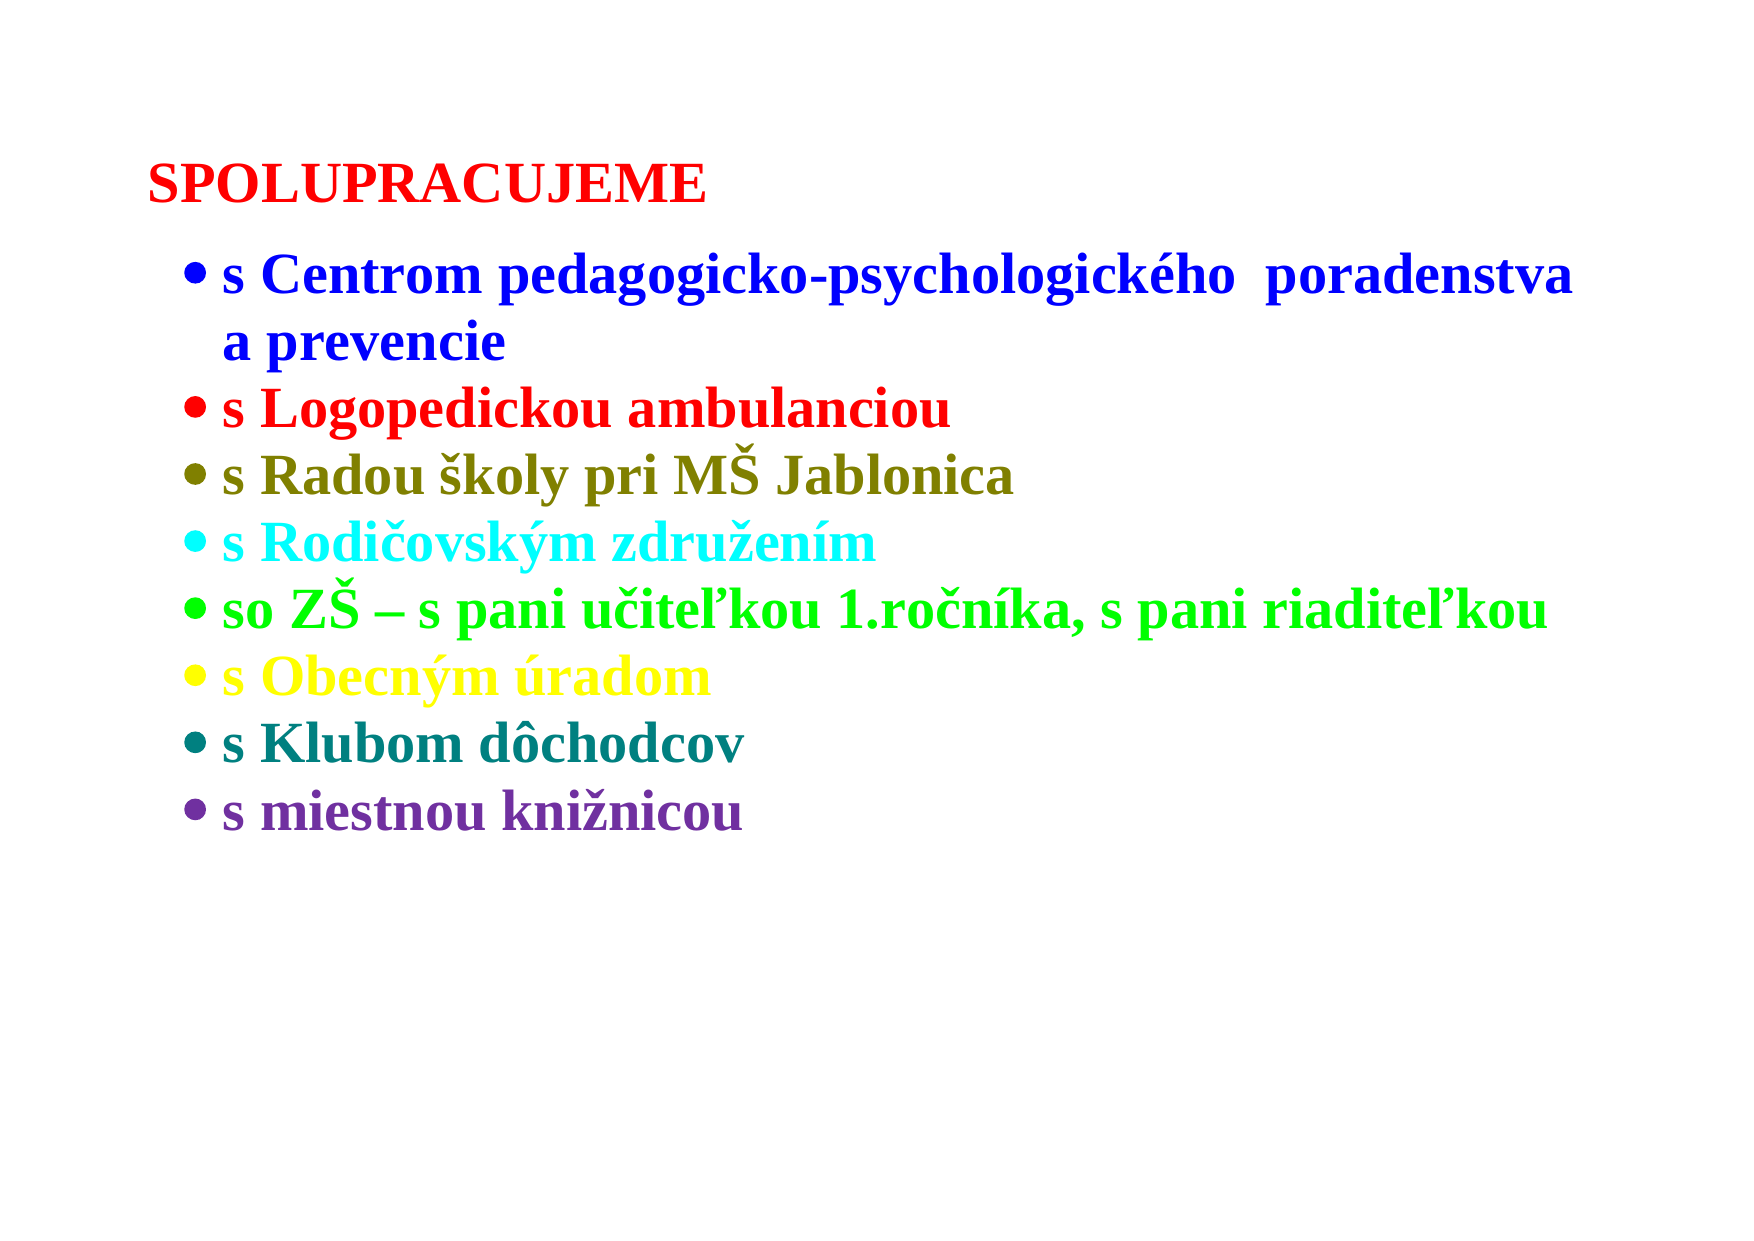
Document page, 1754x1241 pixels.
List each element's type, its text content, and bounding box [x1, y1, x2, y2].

list s Klubom dôchodcov [185, 708, 1606, 775]
list s Rodičovským združením [185, 507, 1606, 574]
list s Logopedickou ambulanciou [185, 373, 1606, 440]
list s Radou školy pri MŠ Jablonica [185, 440, 1606, 507]
list s miestnou knižnicou [185, 775, 1606, 842]
text SPOLUPRACUJEME [148, 148, 1606, 215]
list s Obecným úradom [185, 641, 1606, 708]
list s Centrom pedagogicko-psychologického poradenstva a prevencie [185, 239, 1606, 373]
list so ZŠ – s pani učiteľkou 1.ročníka, s pani riaditeľkou [185, 574, 1606, 641]
